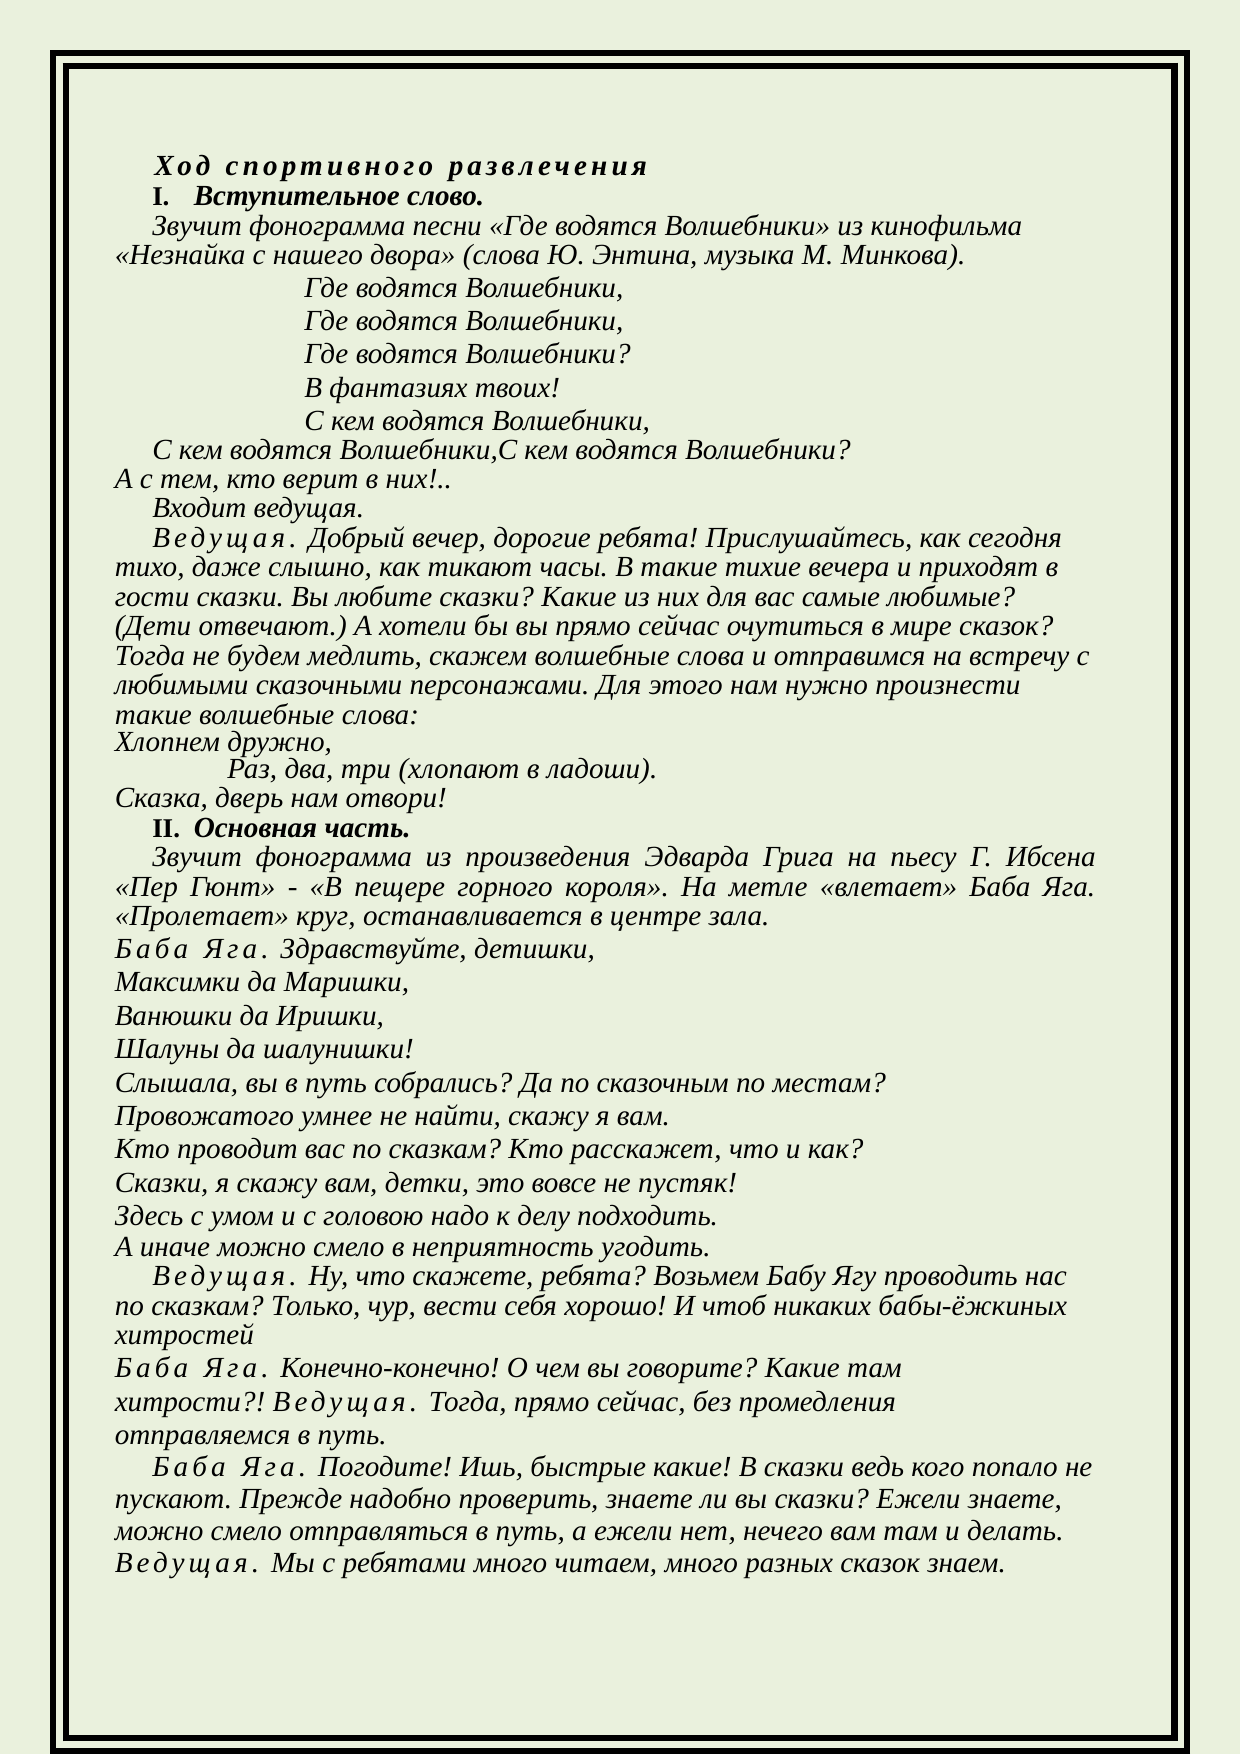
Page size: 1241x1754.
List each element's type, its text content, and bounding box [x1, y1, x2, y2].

text Слышала, вы в путь собрались? Да по сказочным по местам? [114, 1065, 1128, 1099]
text Ведущая. Ну, что скажете, ребята? Возьмем Бабу Ягу проводить нас по сказкам? Только, чур, вести себя хорошо! И чтоб никаких бабы-ёжкиных хитростей [114, 1262, 1096, 1350]
list Вступительное слово. [114, 182, 1128, 211]
text Где водятся Волшебники, [304, 304, 1128, 337]
text Сказки, я скажу вам, детки, это вовсе не пустяк! [114, 1166, 1128, 1199]
text Раз, два, три (хлопают в ладоши). [227, 757, 1128, 784]
text С кем водятся Волшебники, [304, 404, 1128, 438]
text Кто проводит вас по сказкам? Кто расскажет, что и как? [114, 1132, 1128, 1166]
text Баба Яга. Конечно-конечно! О чем вы говорите? Какие там хитрости?! Ведущая. Тогда, прямо сейчас, без промедления отправляемся в путь. [114, 1350, 1017, 1451]
text Максимки да Маришки, [114, 965, 1128, 998]
list Основная часть. [114, 814, 1128, 843]
text Здесь с умом и с головою надо к делу подходить. [114, 1199, 1128, 1232]
text Провожатого умнее не найти, скажу я вам. [114, 1099, 1128, 1132]
text Сказка, дверь нам отвори! [114, 784, 1128, 814]
text Где водятся Волшебники? [304, 337, 1128, 371]
text С кем водятся Волшебники,С кем водятся Волшебники? [114, 438, 1128, 465]
text Баба Яга. Погодите! Ишь, быстрые какие! В сказки ведь кого попало не пускают. Прежде надобно проверить, знаете ли вы сказки? Ежели знаете, можно смело отправляться в путь, а ежели нет, нечего вам там и делать. Ведущая. Мы с ребятами много читаем, много разных сказок знаем. [114, 1451, 1096, 1579]
text А иначе можно смело в неприятность угодить. [114, 1232, 1128, 1262]
text А с тем, кто верит в них!.. [114, 465, 1128, 494]
text Хлопнем дружно, [114, 730, 1128, 757]
text Звучит фонограмма из произведения Эдварда Грига на пьесу Г. Ибсена «Пер Гюнт» - «В пещере горного короля». На метле «влетает» Баба Яга. «Пролетает» круг, останавливается в центре зала. [114, 843, 1096, 932]
text Шалуны да шалунишки! [114, 1032, 1128, 1065]
text Баба Яга. Здравствуйте, детишки, [114, 932, 1128, 965]
text Ванюшки да Иришки, [114, 998, 1128, 1032]
text Входит ведущая. [114, 494, 1128, 524]
text Ход спортивного развлечения [117, 150, 984, 182]
text Звучит фонограмма песни «Где водятся Волшебники» из кинофильма «Незнайка с нашего двора» (слова Ю. Энтина, музыка М. Минкова). [114, 211, 1096, 270]
text Ведущая. Добрый вечер, дорогие ребята! Прислушайтесь, как сегодня тихо, даже слышно, как тикают часы. В такие тихие вечера и приходят в гости сказки. Вы любите сказки? Какие из них для вас самые любимые? (Дети отвечают.) А хотели бы вы прямо сейчас очутиться в мире сказок? Тогда не будем медлить, скажем волшебные слова и отправимся на встречу с любимыми сказочными персонажами. Для этого нам нужно произнести такие волшебные слова: [114, 524, 1096, 730]
text Где водятся Волшебники, [304, 270, 1128, 304]
text В фантазиях твоих! [304, 371, 1128, 404]
